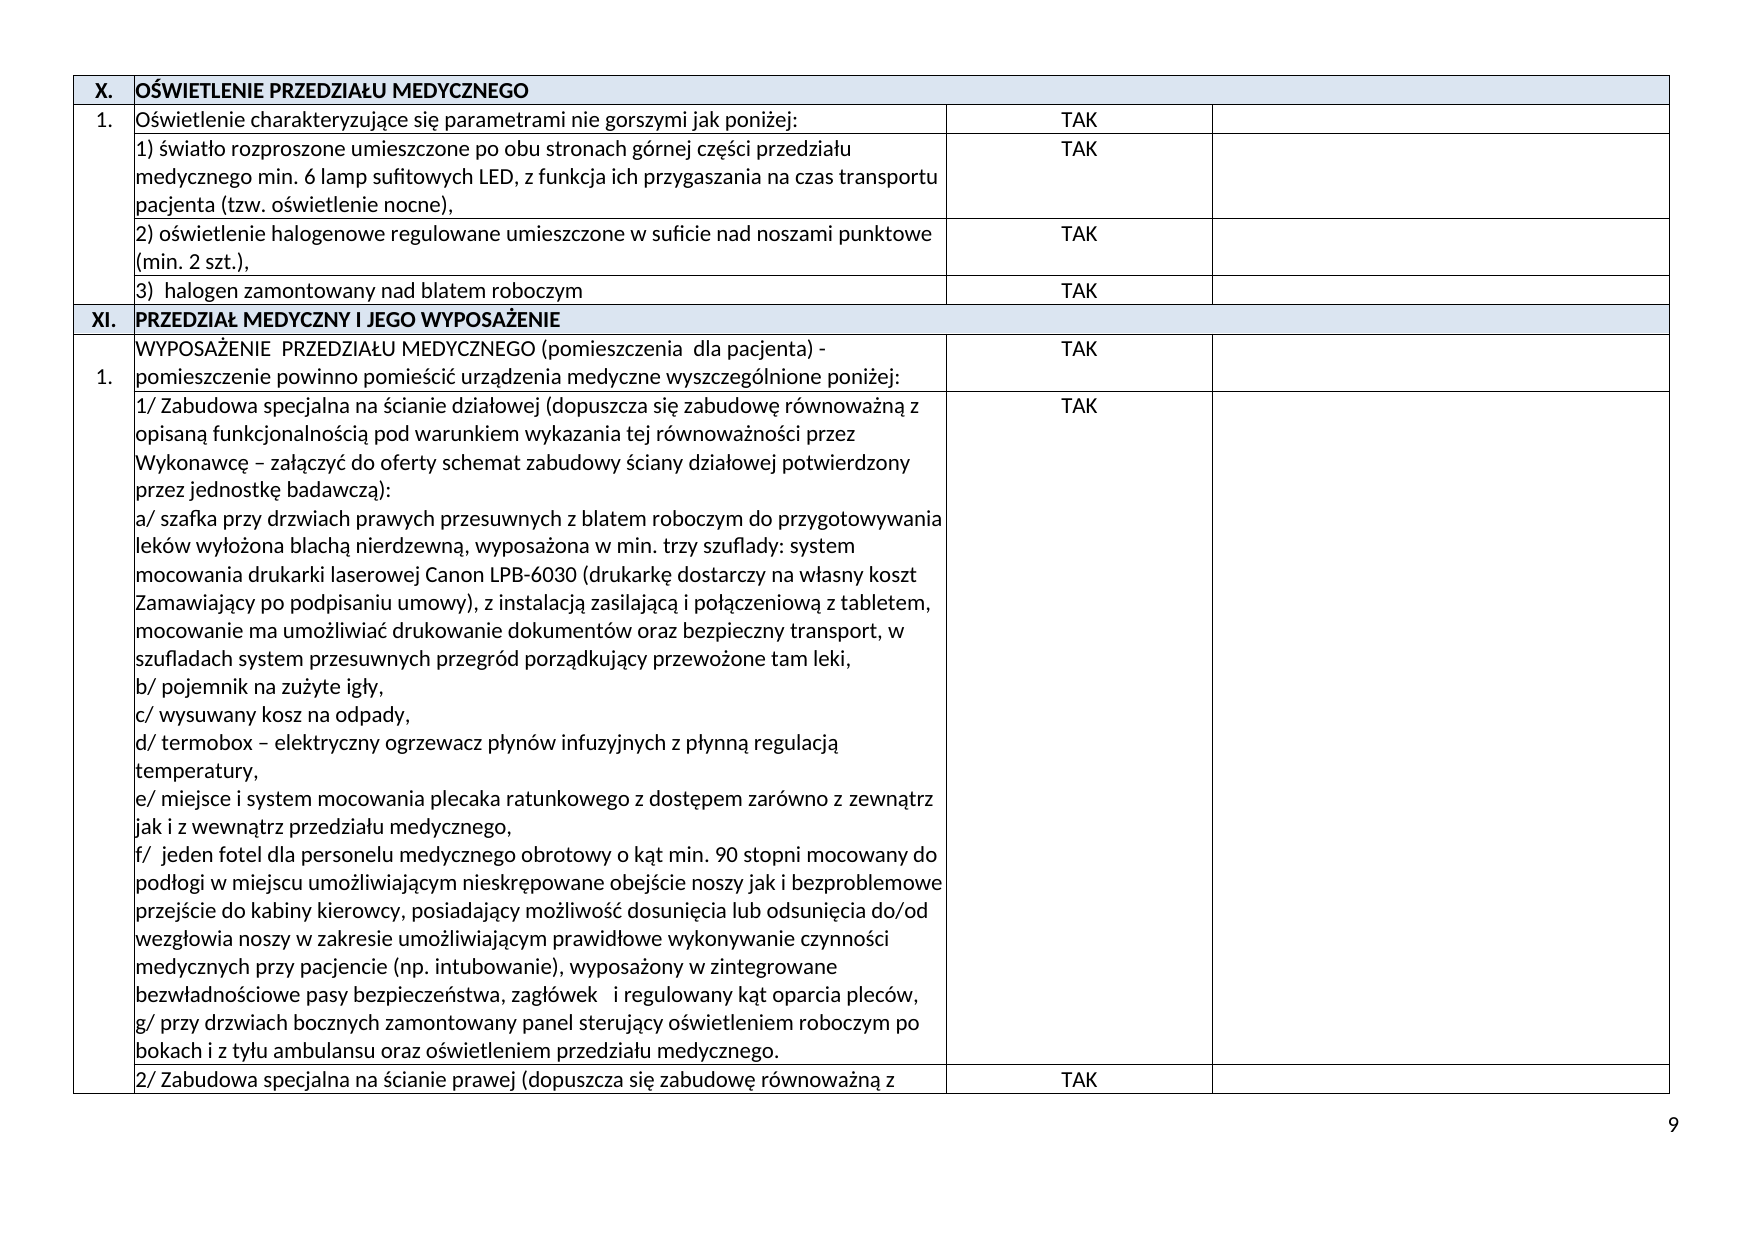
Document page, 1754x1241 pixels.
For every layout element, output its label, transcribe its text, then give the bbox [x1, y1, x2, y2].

table_cell Oświetlenie charakteryzujące się parametrami nie gorszymi jak poniżej: [135, 105, 946, 133]
table_cell X. [74, 76, 134, 104]
table_cell [1213, 134, 1669, 218]
table_cell [1213, 392, 1669, 1064]
table_cell TAK [947, 105, 1212, 133]
table_cell OŚWIETLENIE PRZEDZIAŁU MEDYCZNEGO [135, 76, 1669, 104]
table_cell [1213, 105, 1669, 133]
table_cell 3) halogen zamontowany nad blatem roboczym [135, 276, 946, 304]
table_cell [1213, 335, 1669, 391]
table_cell [1213, 276, 1669, 304]
table_cell 1. [74, 335, 134, 1093]
table_cell 1. [74, 105, 134, 304]
table_cell TAK [947, 219, 1212, 275]
table_cell XI. [74, 305, 134, 333]
table_cell TAK [947, 1065, 1212, 1093]
table_cell PRZEDZIAŁ MEDYCZNY I JEGO WYPOSAŻENIE [135, 305, 1669, 333]
table_cell TAK [947, 134, 1212, 218]
table_cell TAK [947, 335, 1212, 391]
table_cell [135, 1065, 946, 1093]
table_cell TAK [947, 392, 1212, 1064]
table_cell 1/ Zabudowa specjalna na ścianie działowej (dopuszcza się zabudowę równoważną z opisaną funkcjonalnością pod warunkiem wykazania tej równoważności przez Wykonawcę – załączyć do oferty schemat zabudowy ściany działowej potwierdzony przez jednostkę badawczą): a/ szafka przy drzwiach prawych przesuwnych z blatem roboczym do przygotowywania leków wyłożona blachą nierdzewną, wyposażona w min. trzy szuflady: system mocowania drukarki laserowej Canon LPB-6030 (drukarkę dostarczy na własny koszt Zamawiający po podpisaniu umowy), z instalacją zasilającą i połączeniową z tabletem, mocowanie ma umożliwiać drukowanie dokumentów oraz bezpieczny transport, w szufladach system przesuwnych przegród porządkujący przewożone tam leki, b/ pojemnik na zużyte igły, c/ wysuwany kosz na odpady, d/ termobox – elektryczny ogrzewacz płynów infuzyjnych z płynną regulacją temperatury, e/ miejsce i system mocowania plecaka ratunkowego z dostępem zarówno z zewnątrz jak i z wewnątrz przedziału medycznego, f/ jeden fotel dla personelu medycznego obrotowy o kąt min. 90 stopni mocowany do podłogi w miejscu umożliwiającym nieskrępowane obejście noszy jak i bezproblemowe przejście do kabiny kierowcy, posiadający możliwość dosunięcia lub odsunięcia do/od wezgłowia noszy w zakresie umożliwiającym prawidłowe wykonywanie czynności medycznych przy pacjencie (np. intubowanie), wyposażony w zintegrowane bezwładnościowe pasy bezpieczeństwa, zagłówek i regulowany kąt oparcia pleców, g/ przy drzwiach bocznych zamontowany panel sterujący oświetleniem roboczym po bokach i z tyłu ambulansu oraz oświetleniem przedziału medycznego. [135, 392, 946, 1064]
table_cell WYPOSAŻENIE PRZEDZIAŁU MEDYCZNEGO (pomieszczenia dla pacjenta) - pomieszczenie powinno pomieścić urządzenia medyczne wyszczególnione poniżej: [135, 335, 946, 391]
table_cell 1) światło rozproszone umieszczone po obu stronach górnej części przedziału medycznego min. 6 lamp sufitowych LED, z funkcja ich przygaszania na czas transportu pacjenta (tzw. oświetlenie nocne), [135, 134, 946, 218]
table_cell 2) oświetlenie halogenowe regulowane umieszczone w suficie nad noszami punktowe (min. 2 szt.), [135, 219, 946, 275]
table_cell [1213, 1065, 1669, 1093]
table_cell [1213, 219, 1669, 275]
table_cell TAK [947, 276, 1212, 304]
